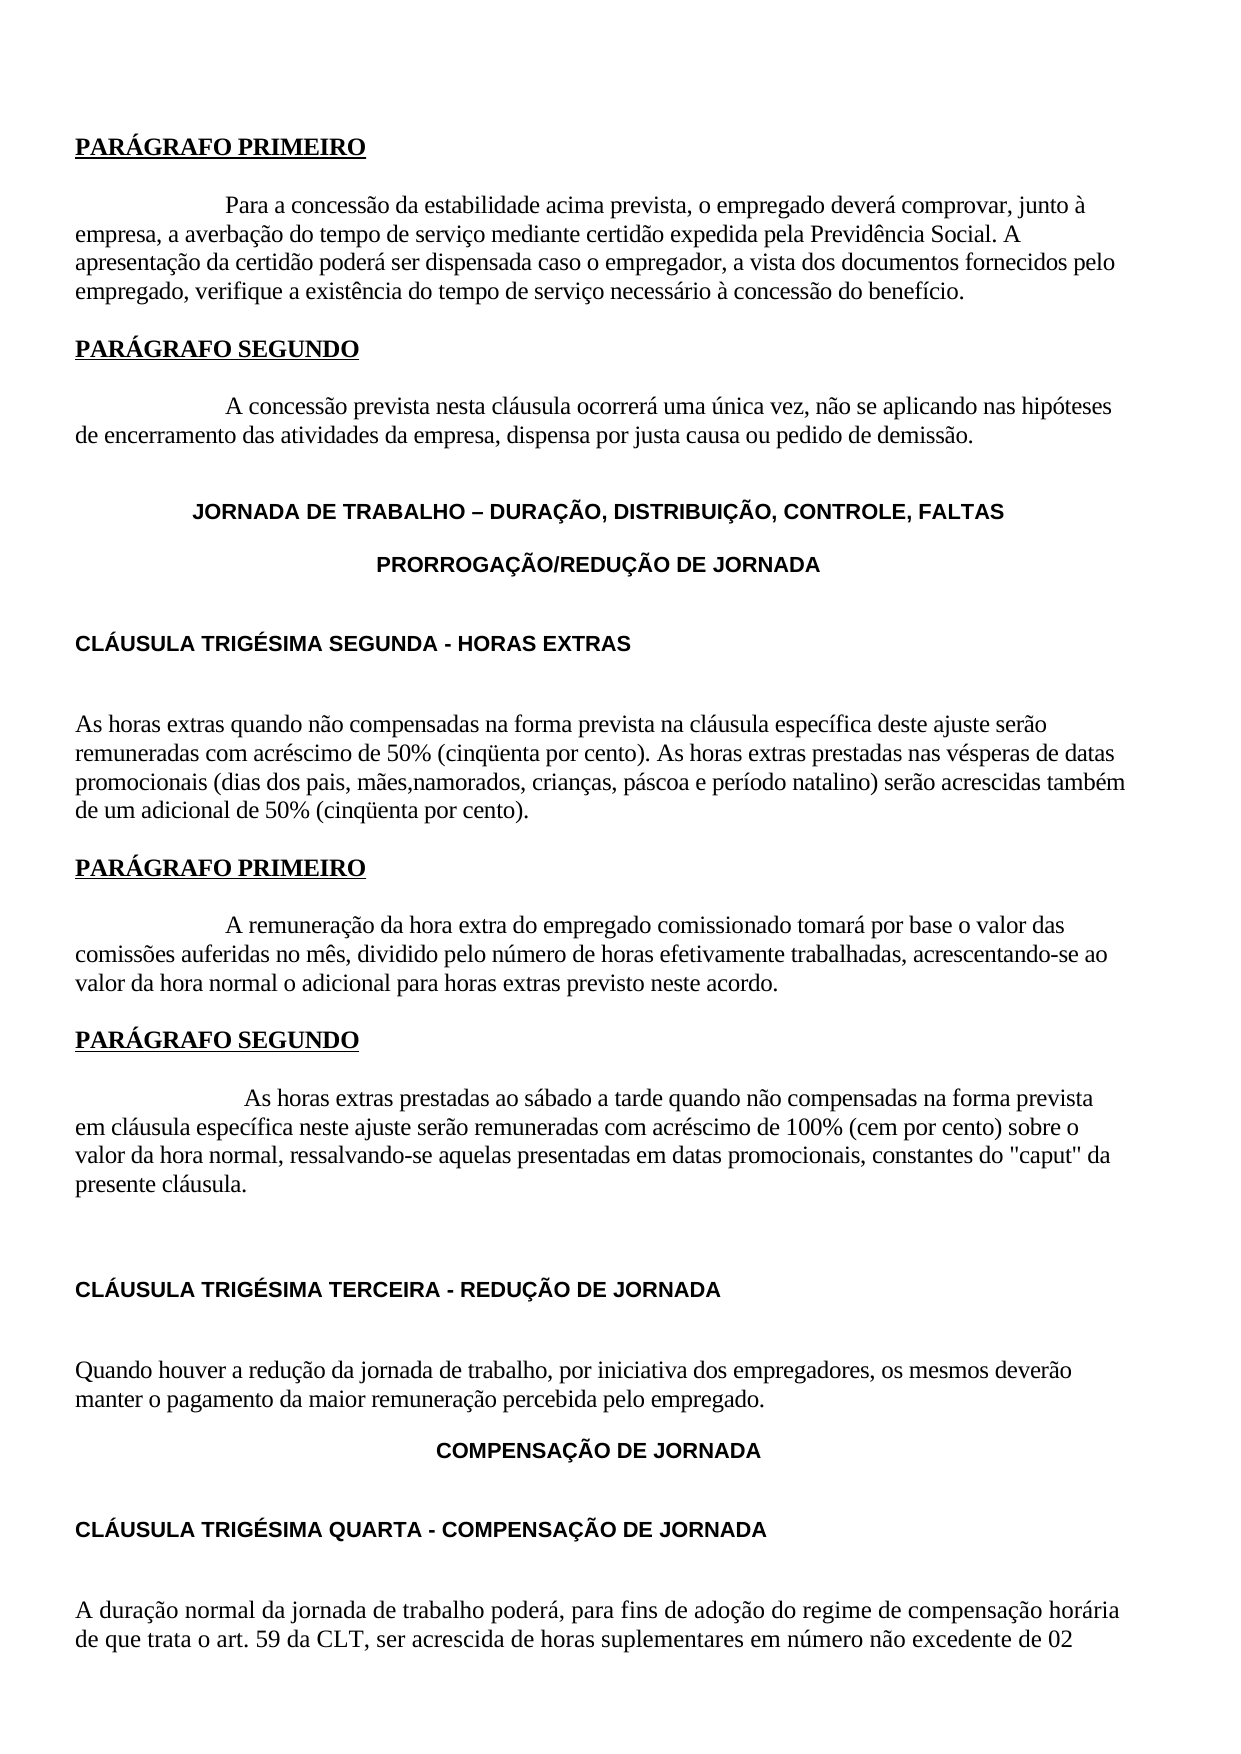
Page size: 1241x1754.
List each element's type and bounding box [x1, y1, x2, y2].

table_cell [75, 75, 1128, 1653]
